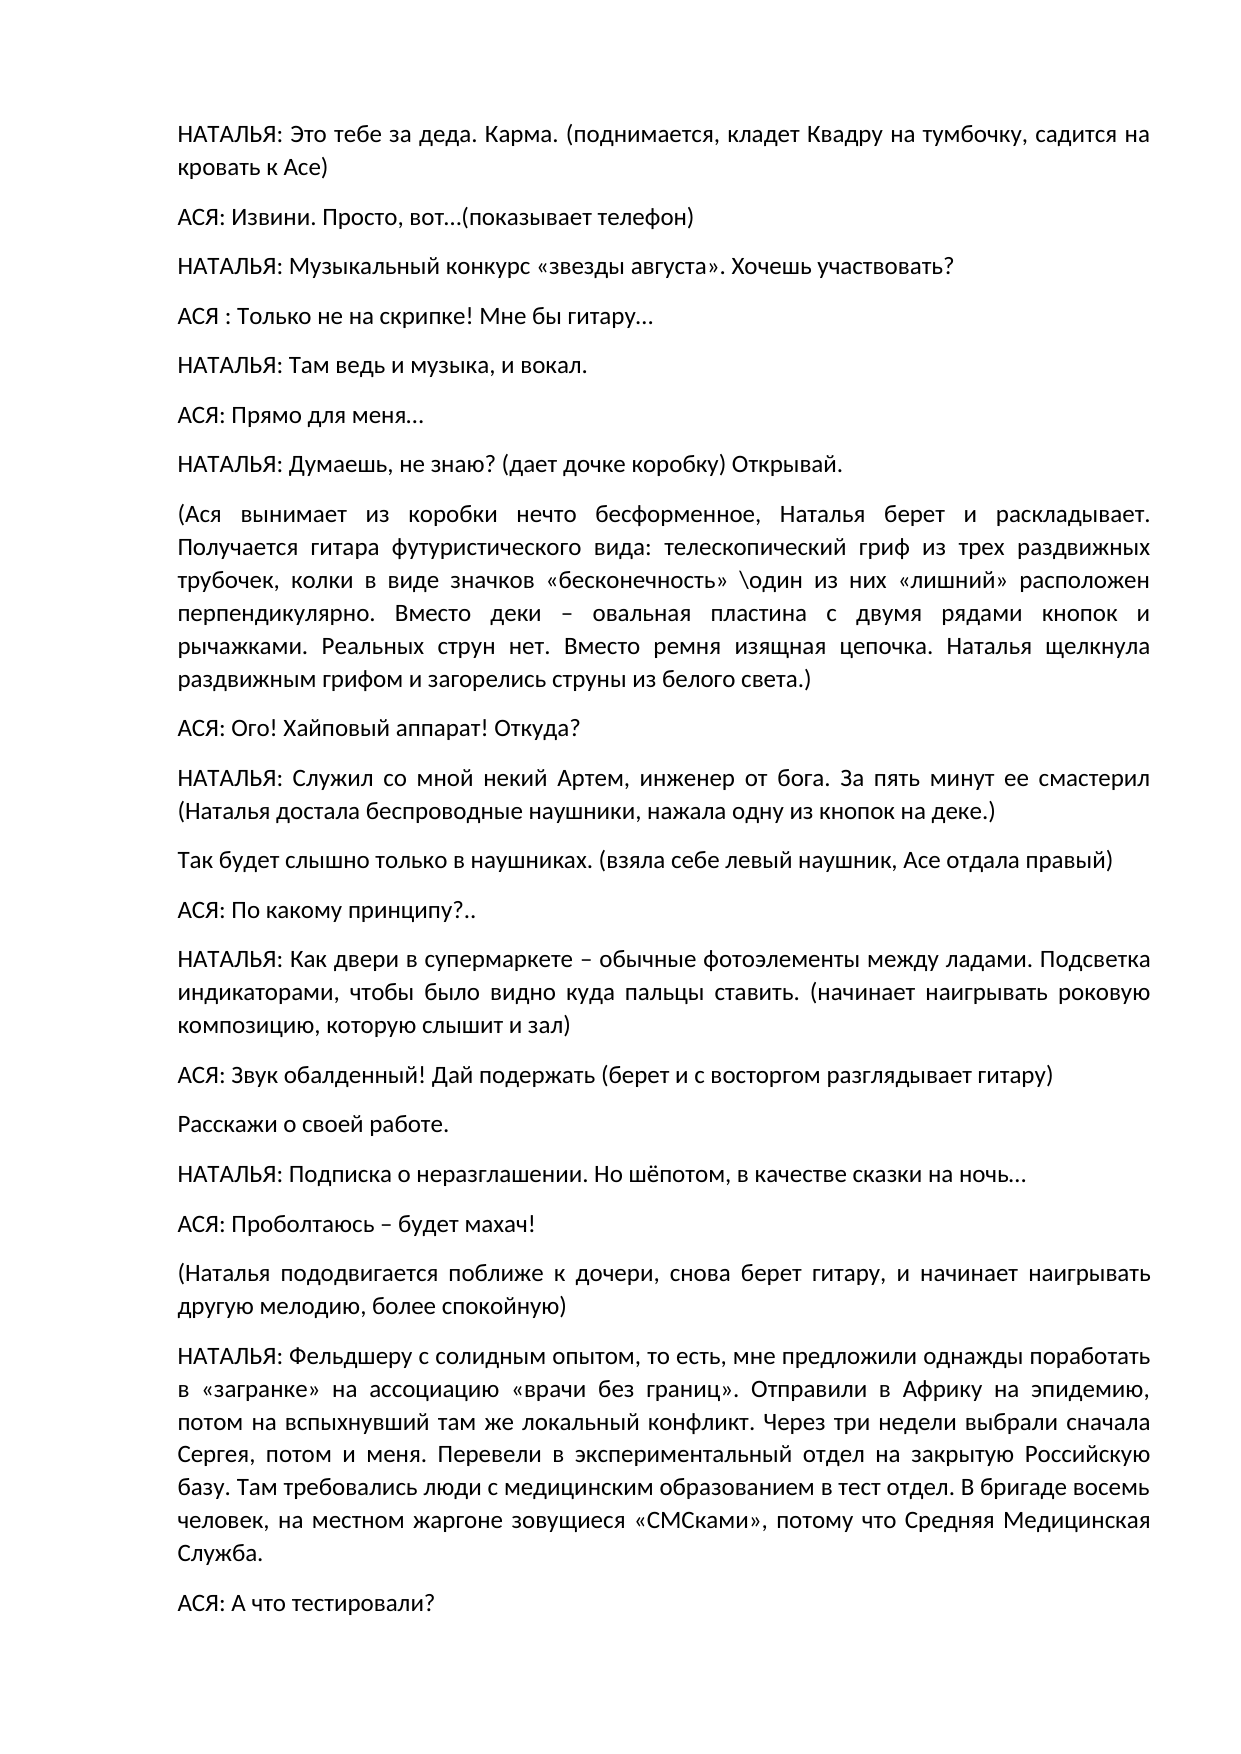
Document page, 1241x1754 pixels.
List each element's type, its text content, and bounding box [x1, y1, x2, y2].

text АСЯ: По какому принципу?.. [177, 894, 1152, 924]
text Так будет слышно только в наушниках. (взяла себе левый наушник, Асе отдала правый) [177, 844, 1152, 875]
text НАТАЛЬЯ: Подписка о неразглашении. Но шёпотом, в качестве сказки на ночь… [177, 1158, 1152, 1189]
text АСЯ : Только не на скрипке! Мне бы гитару… [177, 300, 1152, 330]
text НАТАЛЬЯ: Музыкальный конкурс «звезды августа». Хочешь участвовать? [177, 250, 1152, 281]
text (Наталья пододвигается поближе к дочери, снова берет гитару, и начинает наигрывать другую мелодию, более спокойную) [177, 1257, 1152, 1321]
text НАТАЛЬЯ: Служил со мной некий Артем, инженер от бога. За пять минут ее смастерил (Наталья достала беспроводные наушники, нажала одну из кнопок на деке.) [177, 762, 1152, 825]
text НАТАЛЬЯ: Это тебе за деда. Карма. (поднимается, кладет Квадру на тумбочку, садится на кровать к Асе) [177, 118, 1152, 182]
text АСЯ: Извини. Просто, вот…(показывает телефон) [177, 201, 1152, 231]
text (Ася вынимает из коробки нечто бесформенное, Наталья берет и раскладывает. Получается гитара футуристического вида: телескопический гриф из трех раздвижных трубочек, колки в виде значков «бесконечность» \один из них «лишний» расположен перпендикулярно. Вместо деки – овальная пластина с двумя рядами кнопок и рычажками. Реальных струн нет. Вместо ремня изящная цепочка. Наталья щелкнула раздвижным грифом и загорелись струны из белого света.) [177, 498, 1152, 693]
text АСЯ: Проболтаюсь – будет махач! [177, 1208, 1152, 1238]
text НАТАЛЬЯ: Фельдшеру с солидным опытом, то есть, мне предложили однажды поработать в «загранке» на ассоциацию «врачи без границ». Отправили в Африку на эпидемию, потом на вспыхнувший там же локальный конфликт. Через три недели выбрали сначала Сергея, потом и меня. Перевели в экспериментальный отдел на закрытую Российскую базу. Там требовались люди с медицинским образованием в тест отдел. В бригаде восемь человек, на местном жаргоне зовущиеся «СМСками», потому что Средняя Медицинская Служба. [177, 1340, 1152, 1568]
text НАТАЛЬЯ: Там ведь и музыка, и вокал. [177, 349, 1152, 380]
text АСЯ: А что тестировали? [177, 1587, 1152, 1617]
text АСЯ: Звук обалденный! Дай подержать (берет и с восторгом разглядывает гитару) [177, 1059, 1152, 1089]
text АСЯ: Прямо для меня… [177, 399, 1152, 429]
text НАТАЛЬЯ: Как двери в супермаркете – обычные фотоэлементы между ладами. Подсветка индикаторами, чтобы было видно куда пальцы ставить. (начинает наигрывать роковую композицию, которую слышит и зал) [177, 943, 1152, 1040]
text АСЯ: Ого! Хайповый аппарат! Откуда? [177, 712, 1152, 743]
text Расскажи о своей работе. [177, 1108, 1152, 1139]
text НАТАЛЬЯ: Думаешь, не знаю? (дает дочке коробку) Открывай. [177, 448, 1152, 479]
